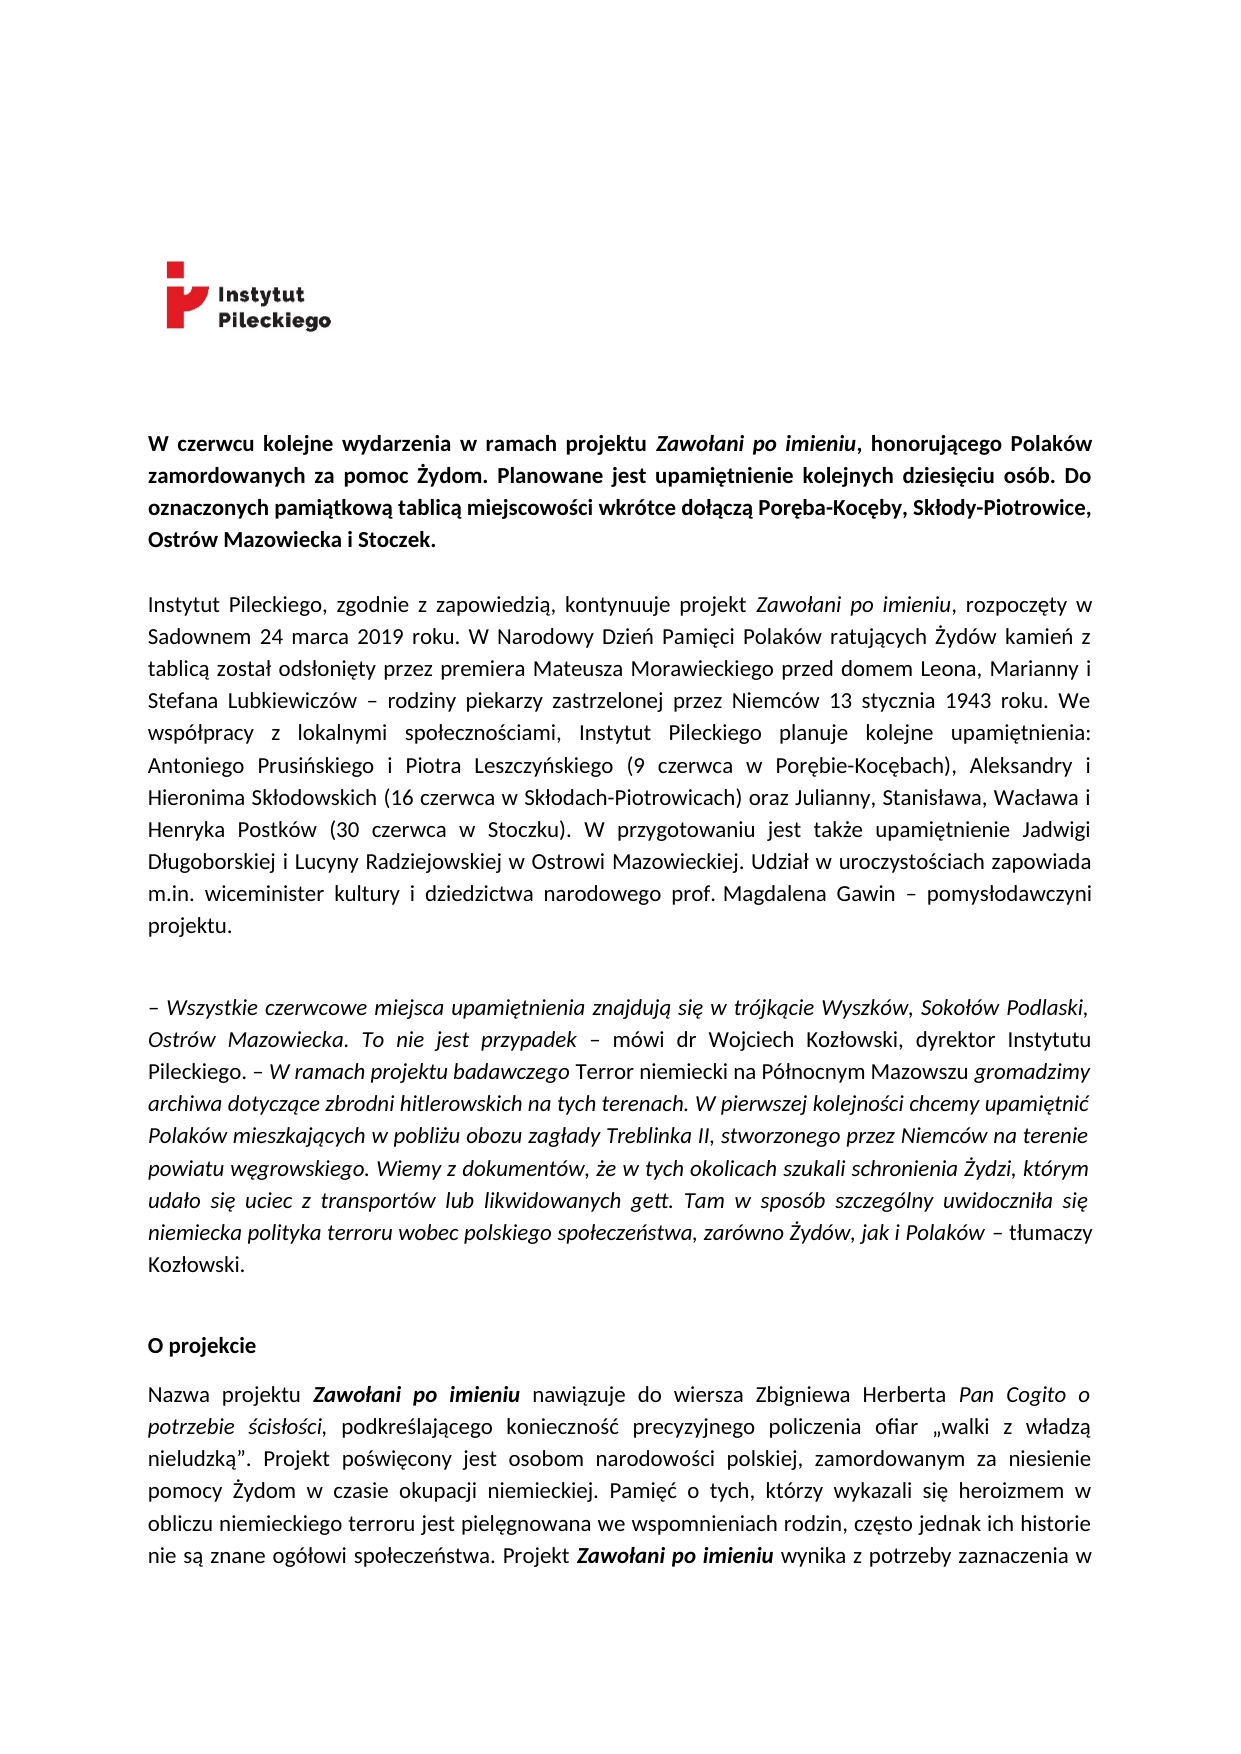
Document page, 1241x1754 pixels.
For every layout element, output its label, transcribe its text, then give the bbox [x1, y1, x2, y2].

text W czerwcu kolejne wydarzenia w ramach projektu Zawołani po imieniu, honorującego Polaków zamordowanych za pomoc Żydom. Planowane jest upamiętnienie kolejnych dziesięciu osób. Do oznaczonych pamiątkową tablicą miejscowości wkrótce dołączą Poręba-Kocęby, Skłody-Piotrowice, Ostrów Mazowiecka i Stoczek. [148, 429, 1093, 553]
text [148, 1380, 1093, 1569]
text Instytut Pileckiego, zgodnie z zapowiedzią, kontynuuje projekt Zawołani po imieniu, rozpoczęty w Sadownem 24 marca 2019 roku. W Narodowy Dzień Pamięci Polaków ratujących Żydów kamień z tablicą został odsłonięty przez premiera Mateusza Morawieckiego przed domem Leona, Marianny i Stefana Lubkiewiczów – rodziny piekarzy zastrzelonej przez Niemców 13 stycznia 1943 roku. We współpracy z lokalnymi społecznościami, Instytut Pileckiego planuje kolejne upamiętnienia: Antoniego Prusińskiego i Piotra Leszczyńskiego (9 czerwca w Porębie-Kocębach), Aleksandry i Hieronima Skłodowskich (16 czerwca w Skłodach-Piotrowicach) oraz Julianny, Stanisława, Wacława i Henryka Postków (30 czerwca w Stoczku). W przygotowaniu jest także upamiętnienie Jadwigi Długoborskiej i Lucyny Radziejowskiej w Ostrowi Mazowieckiej. Udział w uroczystościach zapowiada m.in. wiceminister kultury i dziedzictwa narodowego prof. Magdalena Gawin – pomysłodawczyni projektu. [148, 590, 1093, 940]
picture [147, 233, 366, 360]
text – Wszystkie czerwcowe miejsca upamiętnienia znajdują się w trójkącie Wyszków, Sokołów Podlaski, Ostrów Mazowiecka. To nie jest przypadek – mówi dr Wojciech Kozłowski, dyrektor Instytutu Pileckiego. – W ramach projektu badawczego Terror niemiecki na Północnym Mazowszu gromadzimy archiwa dotyczące zbrodni hitlerowskich na tych terenach. W pierwszej kolejności chcemy upamiętnić Polaków mieszkających w pobliżu obozu zagłady Treblinka II, stworzonego przez Niemców na terenie powiatu węgrowskiego. Wiemy z dokumentów, że w tych okolicach szukali schronienia Żydzi, którym udało się uciec z transportów lub likwidowanych gett. Tam w sposób szczególny uwidoczniła się niemiecka polityka terroru wobec polskiego społeczeństwa, zarówno Żydów, jak i Polaków – tłumaczy Kozłowski. [148, 993, 1093, 1278]
text O projekcie [148, 1331, 1093, 1359]
